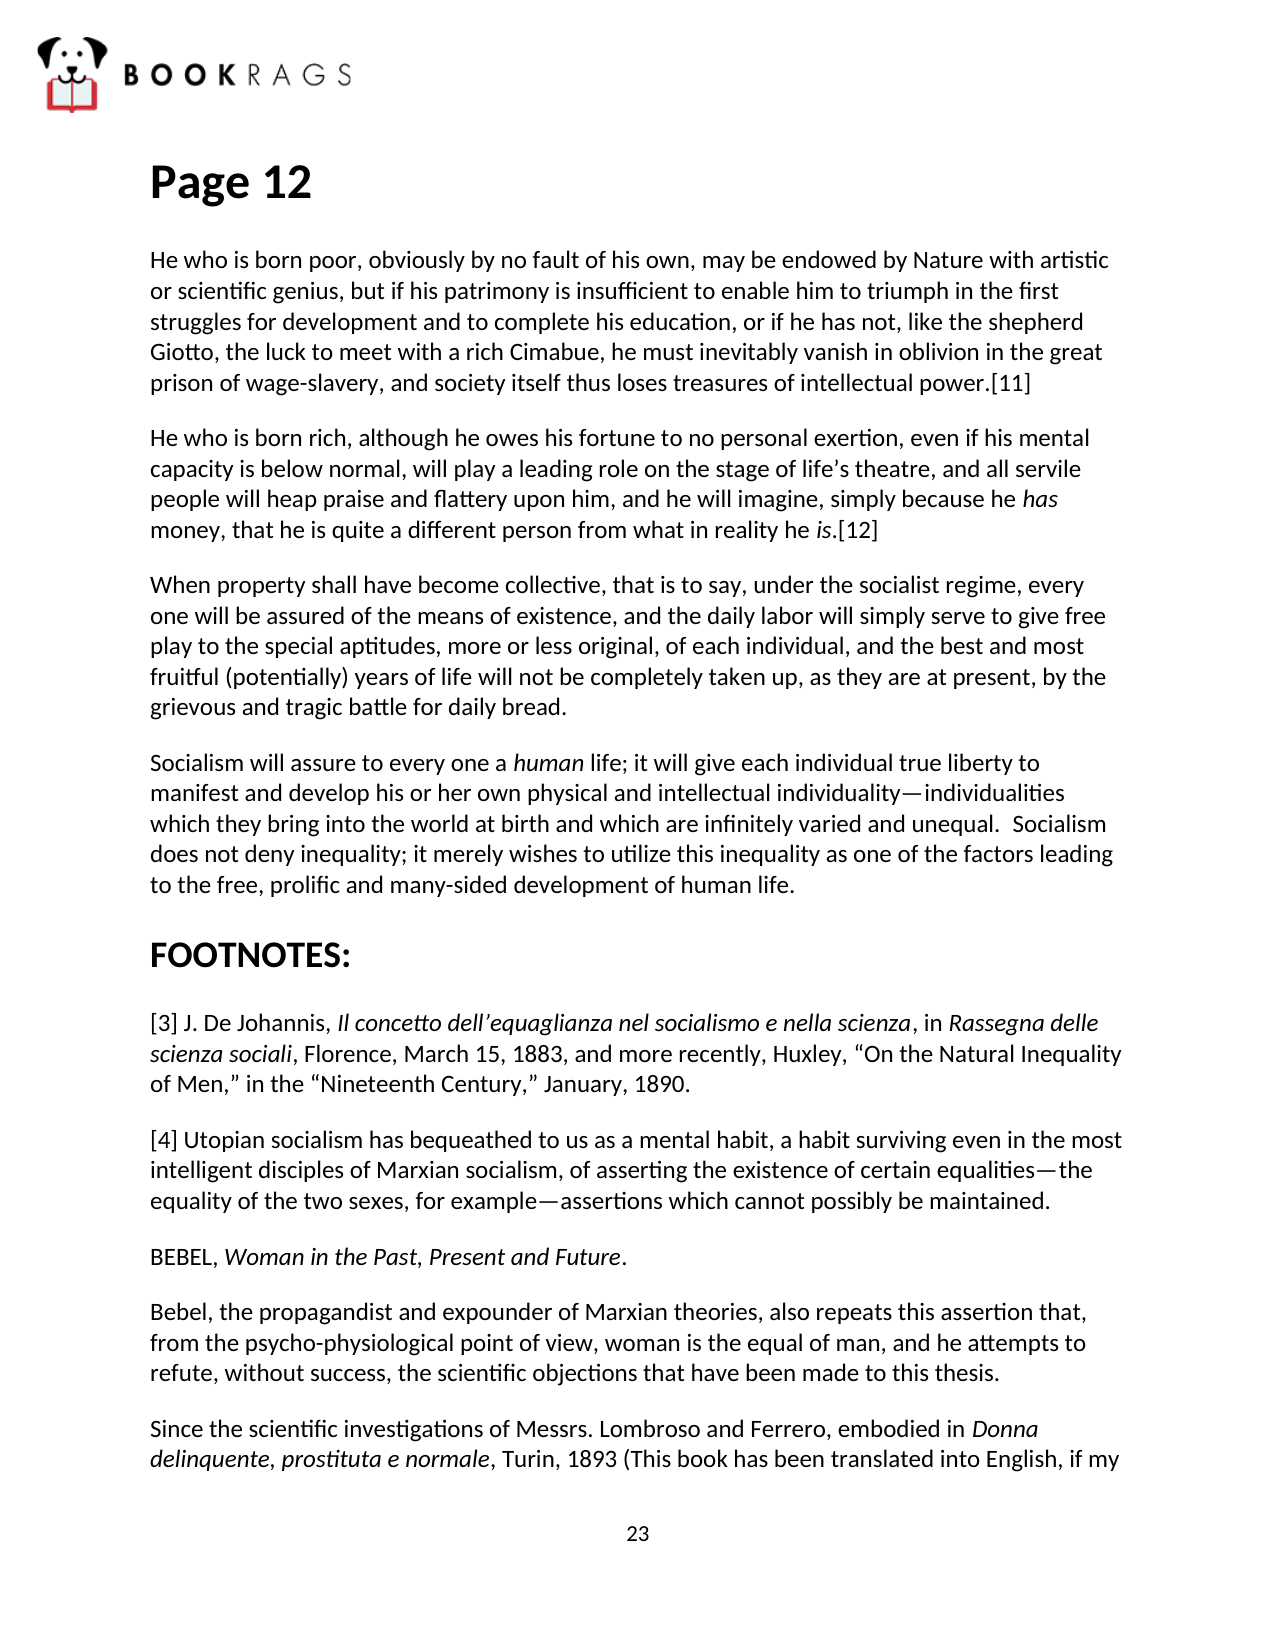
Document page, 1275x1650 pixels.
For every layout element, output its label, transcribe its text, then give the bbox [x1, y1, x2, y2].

text FOOTNOTES: [150, 931, 1125, 976]
text BEBEL, Woman in the Past, Present and Future. [150, 1241, 1125, 1271]
text [3] J. De Johannis, Il concetto dell’equaglianza nel socialismo e nella scienza, in Rassegna delle scienza sociali, Florence, March 15, 1883, and more recently, Huxley, “On the Natural Inequality of Men,” in the “Nineteenth Century,” January, 1890. [150, 1008, 1125, 1099]
text He who is born rich, although he owes his fortune to no personal exertion, even if his mental capacity is below normal, will play a leading role on the stage of life’s theatre, and all servile people will heap praise and flattery upon him, and he will imagine, simply because he has money, that he is quite a different person from what in reality he is.[12] [150, 422, 1125, 544]
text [150, 1413, 1125, 1474]
text [4] Utopian socialism has bequeathed to us as a mental habit, a habit surviving even in the most intelligent disciples of Marxian socialism, of asserting the existence of certain equalities—­the equality of the two sexes, for example—­assertions which cannot possibly be maintained. [150, 1124, 1125, 1216]
picture [37, 37, 351, 113]
text Bebel, the propagandist and expounder of Marxian theories, also repeats this assertion that, from the psycho-physiological point of view, woman is the equal of man, and he attempts to refute, without success, the scientific objections that have been made to this thesis. [150, 1296, 1125, 1388]
text Page 12 [150, 150, 1125, 211]
text He who is born poor, obviously by no fault of his own, may be endowed by Nature with artistic or scientific genius, but if his patrimony is insufficient to enable him to triumph in the first struggles for development and to complete his education, or if he has not, like the shepherd Giotto, the luck to meet with a rich Cimabue, he must inevitably vanish in oblivion in the great prison of wage-slavery, and society itself thus loses treasures of intellectual power.[11] [150, 244, 1125, 397]
text When property shall have become collective, that is to say, under the socialist regime, every one will be assured of the means of existence, and the daily labor will simply serve to give free play to the special aptitudes, more or less original, of each individual, and the best and most fruitful (potentially) years of life will not be completely taken up, as they are at present, by the grievous and tragic battle for daily bread. [150, 569, 1125, 722]
text Socialism will assure to every one a human life; it will give each individual true liberty to manifest and develop his or her own physical and intellectual individuality—­individualities which they bring into the world at birth and which are infinitely varied and unequal. Socialism does not deny inequality; it merely wishes to utilize this inequality as one of the factors leading to the free, prolific and many-sided development of human life. [150, 747, 1125, 899]
